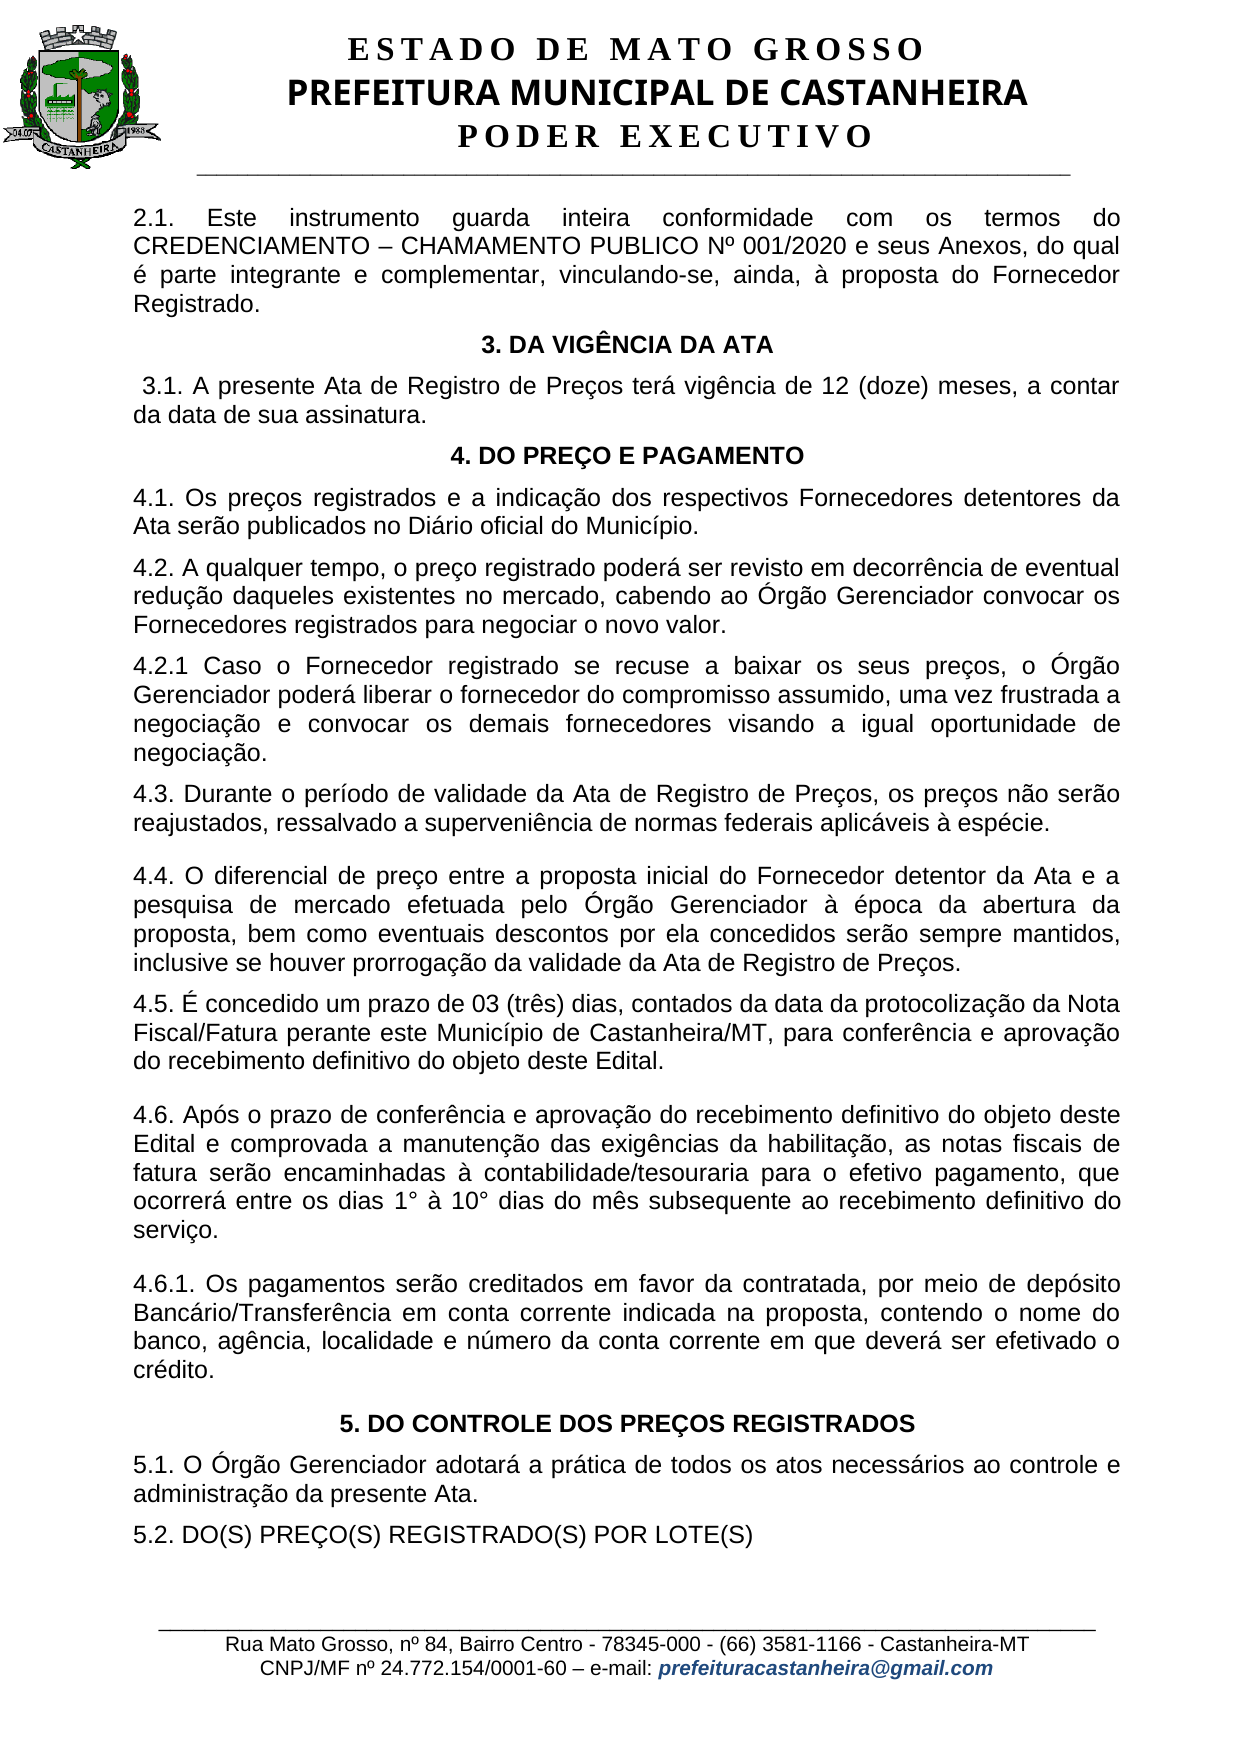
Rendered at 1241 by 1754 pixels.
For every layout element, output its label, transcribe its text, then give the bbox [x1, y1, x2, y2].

text 4. DO PREÇO E PAGAMENTO [133, 441, 1122, 470]
text 5. DO CONTROLE DOS PREÇOS REGISTRADOS [133, 1409, 1122, 1437]
text 2.1. Este instrumento guarda inteira conformidade com os termos do CREDENCIAMENTO – CHAMAMENTO PUBLICO Nº 001/2020 e seus Anexos, do qual é parte integrante e complementar, vinculando-se, ainda, à proposta do Fornecedor Registrado. [133, 202, 1122, 317]
text 4.4. O diferencial de preço entre a proposta inicial do Fornecedor detentor da Ata e a pesquisa de mercado efetuada pelo Órgão Gerenciador à época da abertura da proposta, bem como eventuais descontos por ela concedidos serão sempre mantidos, inclusive se houver prorrogação da validade da Ata de Registro de Preços. [133, 861, 1122, 976]
text 4.3. Durante o período de validade da Ata de Registro de Preços, os preços não serão reajustados, ressalvado a superveniência de normas federais aplicáveis à espécie. [133, 779, 1122, 836]
text 4.2. A qualquer tempo, o preço registrado poderá ser revisto em decorrência de eventual redução daqueles existentes no mercado, cabendo ao Órgão Gerenciador convocar os Fornecedores registrados para negociar o novo valor. [133, 552, 1122, 639]
text 5.1. O Órgão Gerenciador adotará a prática de todos os atos necessários ao controle e administração da presente Ata. [133, 1450, 1122, 1507]
picture [0, 12, 197, 194]
text 4.6. Após o prazo de conferência e aprovação do recebimento definitivo do objeto deste Edital e comprovada a manutenção das exigências da habilitação, as notas fiscais de fatura serão encaminhadas à contabilidade/tesouraria para o efetivo pagamento, que ocorrerá entre os dias 1° à 10° dias do mês subsequente ao recebimento definitivo do serviço. [133, 1100, 1122, 1244]
text 3. DA VIGÊNCIA DA ATA [133, 330, 1122, 359]
text 4.1. Os preços registrados e a indicação dos respectivos Fornecedores detentores da Ata serão publicados no Diário oficial do Município. [133, 482, 1122, 540]
text 4.6.1. Os pagamentos serão creditados em favor da contratada, por meio de depósito Bancário/Transferência em conta corrente indicada na proposta, contendo o nome do banco, agência, localidade e número da conta corrente em que deverá ser efetivado o crédito. [133, 1269, 1122, 1384]
text 4.5. É concedido um prazo de 03 (três) dias, contados da data da protocolização da Nota Fiscal/Fatura perante este Município de Castanheira/MT, para conferência e aprovação do recebimento definitivo do objeto deste Edital. [133, 989, 1122, 1075]
text 5.2. DO(S) PREÇO(S) REGISTRADO(S) POR LOTE(S) [133, 1520, 1122, 1549]
text 4.2.1 Caso o Fornecedor registrado se recuse a baixar os seus preços, o Órgão Gerenciador poderá liberar o fornecedor do compromisso assumido, uma vez frustrada a negociação e convocar os demais fornecedores visando a igual oportunidade de negociação. [133, 651, 1122, 766]
text 3.1. A presente Ata de Registro de Preços terá vigência de 12 (doze) meses, a contar da data de sua assinatura. [133, 371, 1122, 429]
